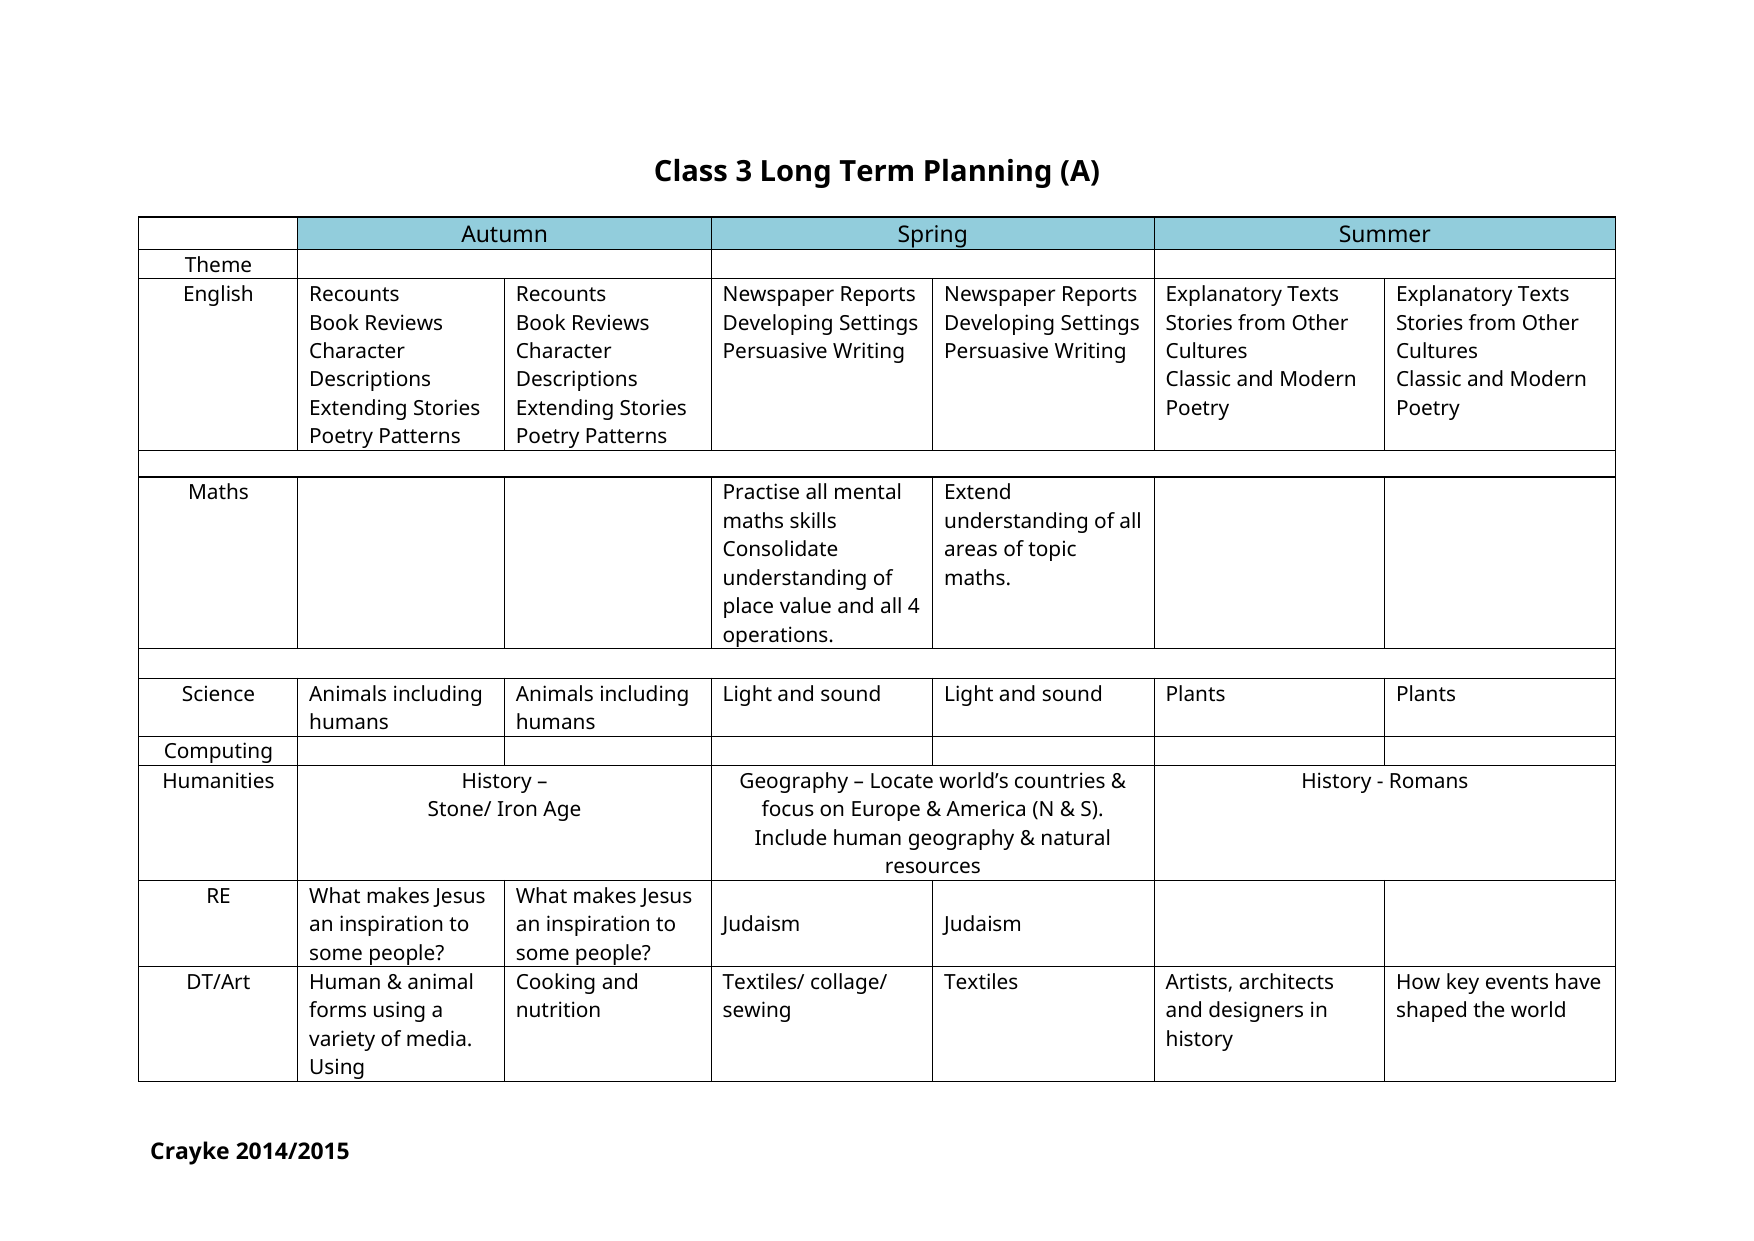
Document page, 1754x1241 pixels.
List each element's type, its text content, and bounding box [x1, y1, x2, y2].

table_cell Computing [139, 737, 297, 765]
text Class 3 Long Term Planning (A) [150, 150, 1604, 190]
table_header Autumn [298, 218, 711, 249]
table_cell Explanatory Texts Stories from Other Cultures Classic and Modern Poetry [1155, 279, 1384, 450]
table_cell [505, 967, 711, 1081]
table_cell Theme [139, 250, 297, 278]
table_cell RE [139, 881, 297, 966]
table_cell Plants [1155, 679, 1384, 736]
table_header [139, 218, 297, 249]
table_cell [298, 737, 504, 765]
table_cell [1385, 478, 1615, 648]
table_cell Extend understanding of all areas of topic maths. [933, 478, 1154, 648]
table_cell Recounts Book Reviews Character Descriptions Extending Stories Poetry Patterns [505, 279, 711, 450]
table_cell Humanities [139, 766, 297, 880]
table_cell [712, 967, 932, 1081]
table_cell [1385, 967, 1615, 1081]
table_cell [712, 737, 932, 765]
table_cell [1385, 737, 1615, 765]
table_cell Science [139, 679, 297, 736]
table_cell [139, 649, 1615, 678]
table_cell Light and sound [933, 679, 1154, 736]
table_cell Newspaper Reports Developing Settings Persuasive Writing [712, 279, 932, 450]
table_cell DT/Art [139, 967, 297, 1081]
table_cell Textiles [933, 967, 1154, 1081]
table_cell [139, 451, 1615, 476]
table_cell Maths [139, 478, 297, 648]
table_cell History - Romans [1155, 766, 1615, 880]
table_cell [712, 250, 1154, 278]
table_cell What makes Jesus an inspiration to some people? [298, 881, 504, 966]
table_header Summer [1155, 218, 1615, 249]
table_cell [1155, 737, 1384, 765]
table_cell Explanatory Texts Stories from Other Cultures Classic and Modern Poetry [1385, 279, 1615, 450]
table_cell [505, 478, 711, 648]
table_cell What makes Jesus an inspiration to some people? [505, 881, 711, 966]
table_cell Geography – Locate world’s countries & focus on Europe & America (N & S). Include human geography & natural resources [712, 766, 1154, 880]
table_cell [1155, 478, 1384, 648]
table_cell Newspaper Reports Developing Settings Persuasive Writing [933, 279, 1154, 450]
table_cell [1155, 967, 1384, 1081]
table_cell [1155, 250, 1615, 278]
table_cell English [139, 279, 297, 450]
table_cell Practise all mental maths skills Consolidate understanding of place value and all 4 operations. [712, 478, 932, 648]
table_cell [1385, 881, 1615, 966]
table_cell Animals including humans [298, 679, 504, 736]
table_cell History – Stone/ Iron Age [298, 766, 711, 880]
table_cell [1155, 881, 1384, 966]
table_cell [298, 478, 504, 648]
table_header Spring [712, 218, 1154, 249]
table_cell Judaism [712, 881, 932, 966]
table_cell [298, 250, 711, 278]
table_cell Judaism [933, 881, 1154, 966]
table_cell [933, 737, 1154, 765]
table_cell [298, 967, 504, 1081]
table_cell Light and sound [712, 679, 932, 736]
table_cell Recounts Book Reviews Character Descriptions Extending Stories Poetry Patterns [298, 279, 504, 450]
table_cell Plants [1385, 679, 1615, 736]
table_cell [505, 737, 711, 765]
table_cell Animals including humans [505, 679, 711, 736]
